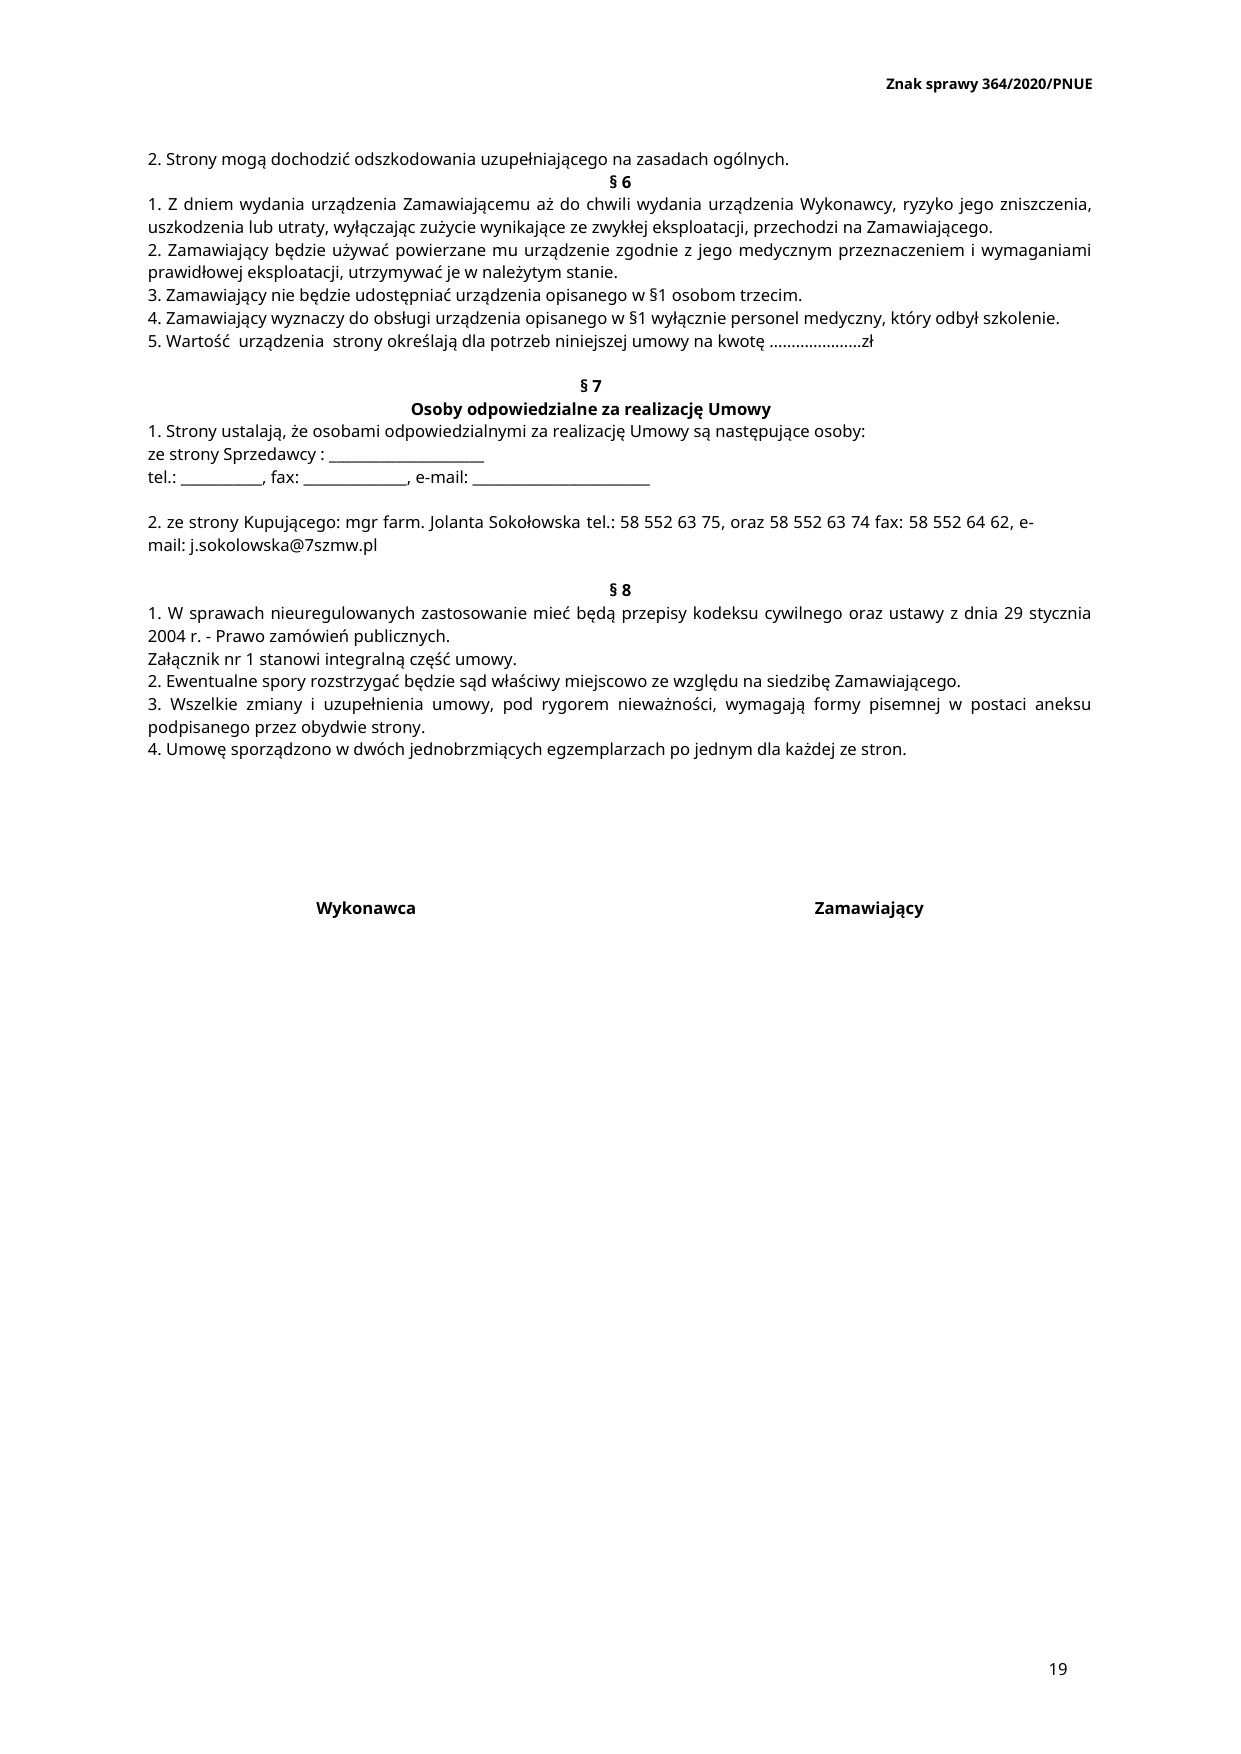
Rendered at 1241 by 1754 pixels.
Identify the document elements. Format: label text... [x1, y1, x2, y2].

text ze strony Sprzedawcy : _____________________ [148, 443, 1034, 466]
text Załącznik nr 1 stanowi integralną część umowy. [148, 647, 1093, 670]
text 1. W sprawach nieuregulowanych zastosowanie mieć będą przepisy kodeksu cywilnego oraz ustawy z dnia 29 stycznia 2004 r. - Prawo zamówień publicznych. [148, 602, 1093, 647]
text Osoby odpowiedzialne za realizację Umowy [148, 397, 1034, 420]
text 3. Zamawiający nie będzie udostępniać urządzenia opisanego w §1 osobom trzecim. [148, 284, 1093, 307]
text 3. Wszelkie zmiany i uzupełnienia umowy, pod rygorem nieważności, wymagają formy pisemnej w postaci aneksu podpisanego przez obydwie strony. [148, 693, 1093, 738]
text 2. Ewentualne spory rozstrzygać będzie sąd właściwy miejscowo ze względu na siedzibę Zamawiającego. [148, 670, 1093, 693]
text § 6 [148, 170, 1093, 193]
text § 8 [148, 579, 1093, 602]
text 2. ze strony Kupującego: mgr farm. Jolanta Sokołowska tel.: 58 552 63 75, oraz 58 552 63 74 fax: 58 552 64 62, e-mail: j.sokolowska@7szmw.pl [148, 511, 1034, 556]
text § 7 [148, 375, 1034, 397]
text tel.: ___________, fax: ______________, e-mail: ________________________ [148, 466, 1034, 488]
text 5. Wartość urządzenia strony określają dla potrzeb niniejszej umowy na kwotę …………………zł [148, 329, 1093, 352]
text 2. Strony mogą dochodzić odszkodowania uzupełniającego na zasadach ogólnych. [148, 148, 1093, 170]
text 4. Umowę sporządzono w dwóch jednobrzmiących egzemplarzach po jednym dla każdej ze stron. [148, 738, 1093, 761]
text 2. Zamawiający będzie używać powierzane mu urządzenie zgodnie z jego medycznym przeznaczeniem i wymaganiami prawidłowej eksploatacji, utrzymywać je w należytym stanie. [148, 238, 1093, 284]
text Wykonawca Zamawiający [148, 897, 1093, 920]
text 1. Z dniem wydania urządzenia Zamawiającemu aż do chwili wydania urządzenia Wykonawcy, ryzyko jego zniszczenia, uszkodzenia lub utraty, wyłączając zużycie wynikające ze zwykłej eksploatacji, przechodzi na Zamawiającego. [148, 193, 1093, 238]
text 1. Strony ustalają, że osobami odpowiedzialnymi za realizację Umowy są następujące osoby: [148, 420, 1034, 443]
text 4. Zamawiający wyznaczy do obsługi urządzenia opisanego w §1 wyłącznie personel medyczny, który odbył szkolenie. [148, 307, 1093, 329]
